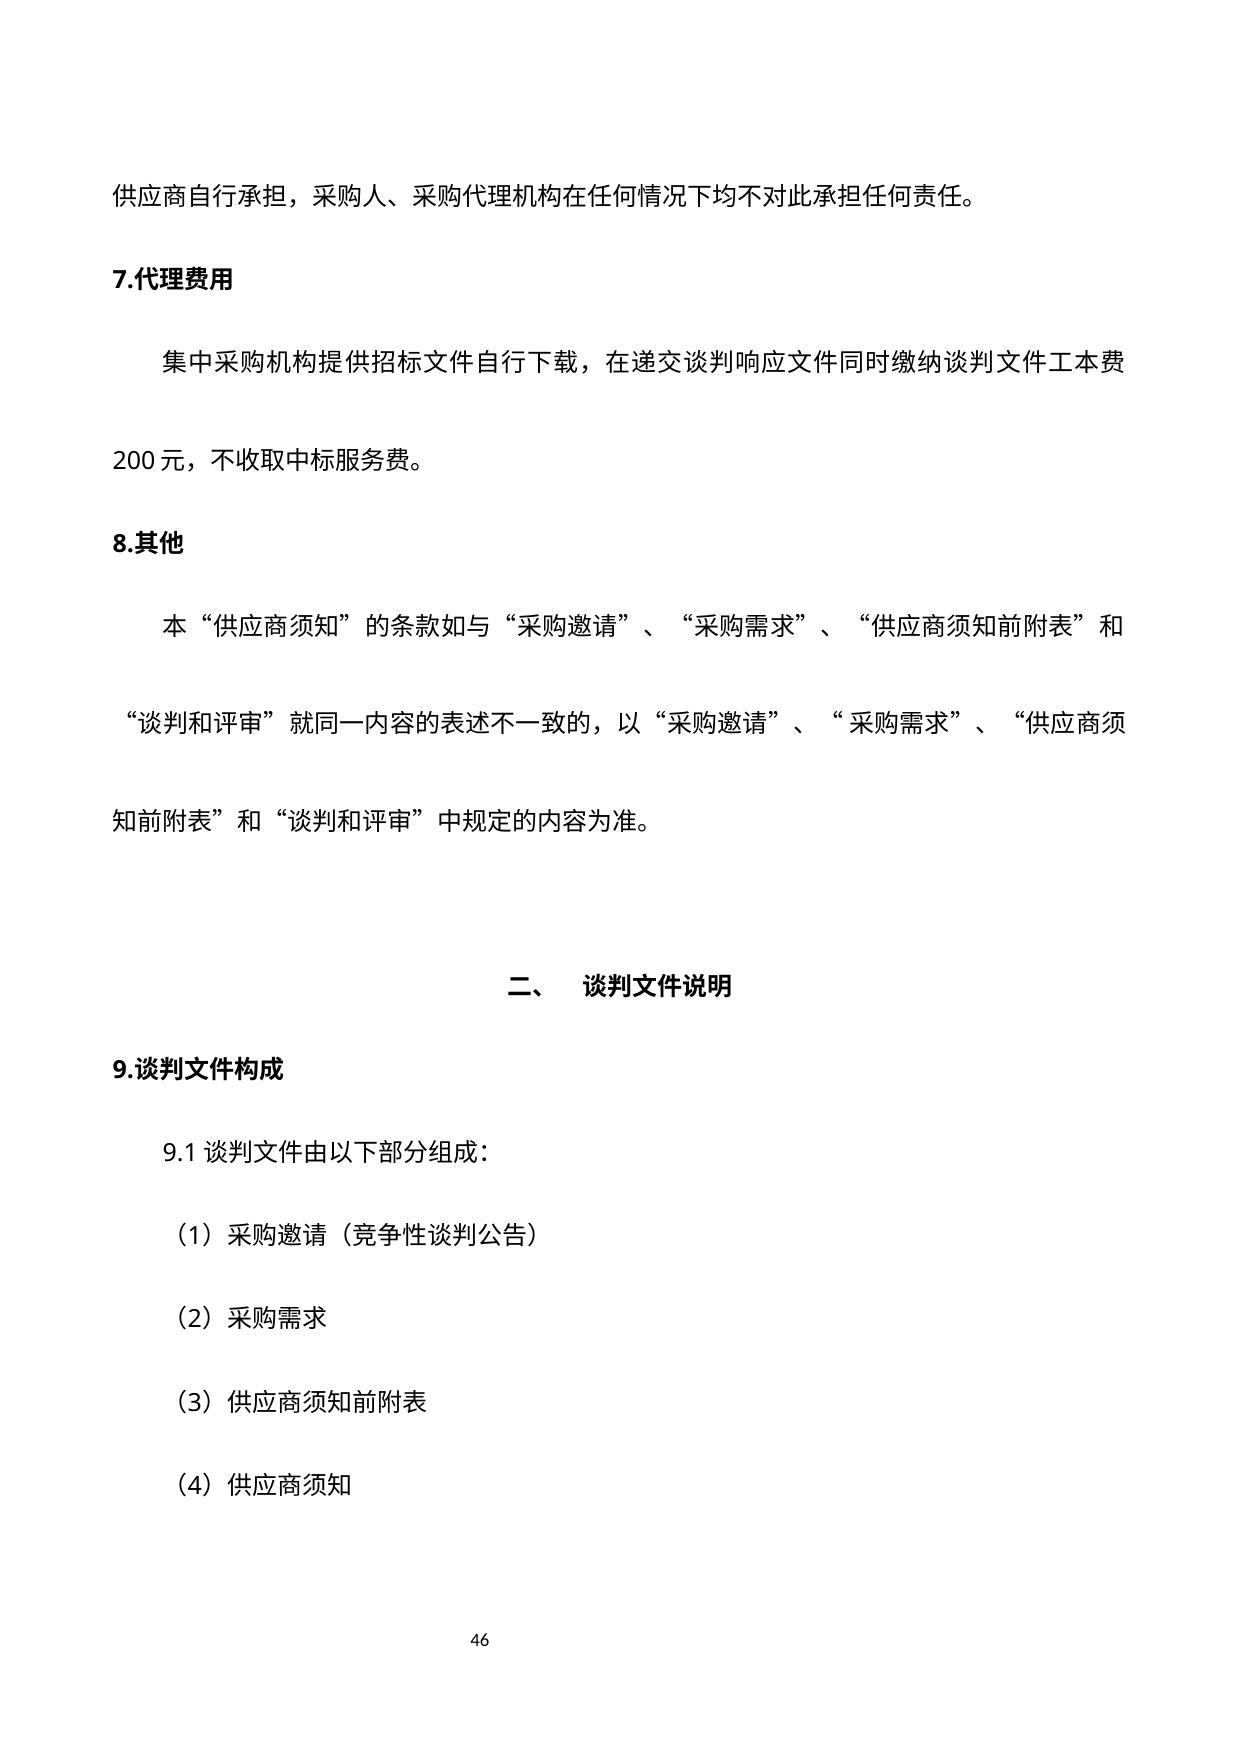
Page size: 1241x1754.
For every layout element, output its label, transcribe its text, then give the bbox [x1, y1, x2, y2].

text 7.代理费用 [112, 245, 1128, 310]
text 9.谈判文件构成 [112, 1035, 1128, 1100]
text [112, 162, 1128, 227]
text 本“供应商须知”的条款如与“采购邀请”、“采购需求”、“供应商须知前附表”和“谈判和评审”就同一内容的表述不一致的，以“采购邀请”、“ 采购需求”、“供应商须知前附表”和“谈判和评审”中规定的内容为准。 [112, 592, 1128, 852]
text （3）供应商须知前附表 [112, 1368, 1128, 1433]
list 谈判文件说明 [112, 952, 1128, 1017]
text 集中采购机构提供招标文件自行下载，在递交谈判响应文件同时缴纳谈判文件工本费200元，不收取中标服务费。 [112, 328, 1128, 491]
text （1）采购邀请（竞争性谈判公告） [112, 1201, 1128, 1266]
text （2）采购需求 [112, 1284, 1128, 1349]
text 9.1谈判文件由以下部分组成： [112, 1118, 1128, 1183]
text （4）供应商须知 [112, 1451, 1128, 1516]
text 8.其他 [112, 509, 1128, 574]
